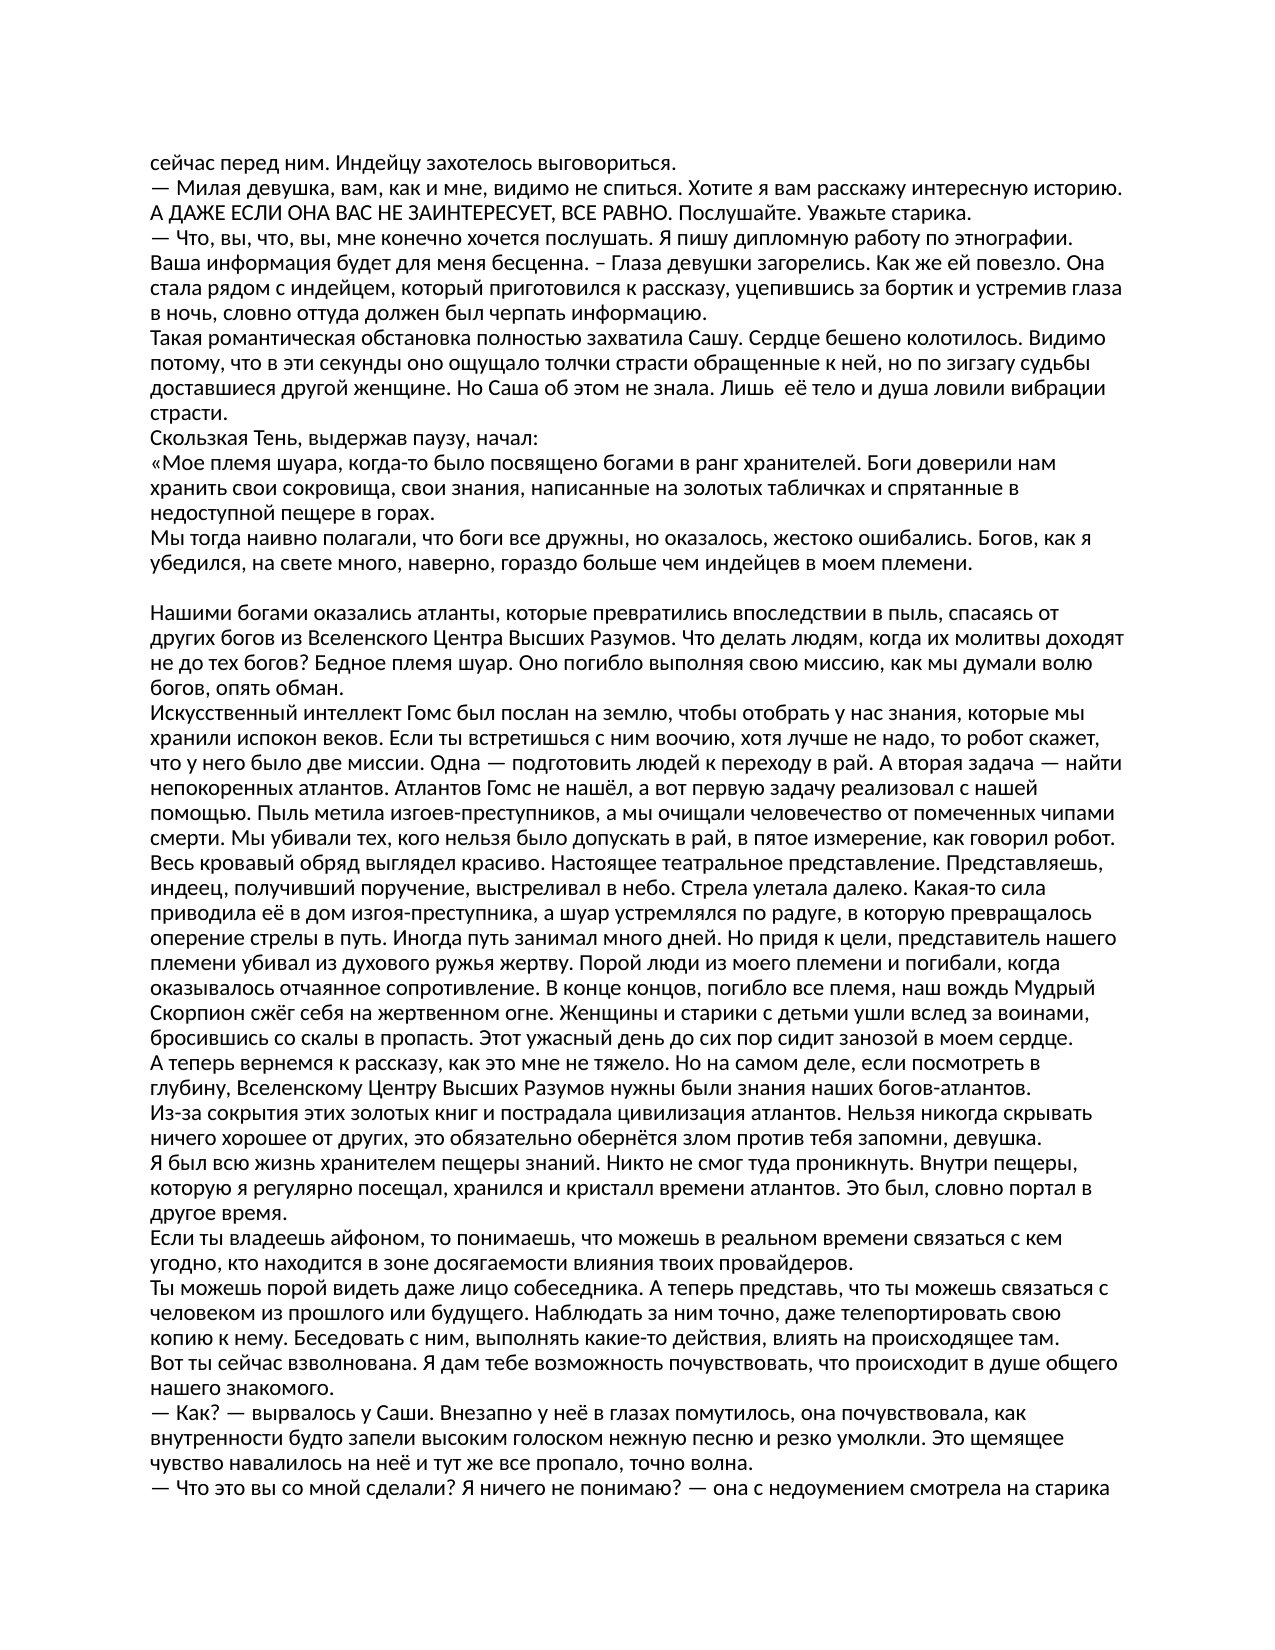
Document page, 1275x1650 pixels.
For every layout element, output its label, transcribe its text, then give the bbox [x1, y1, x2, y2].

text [150, 1475, 1125, 1500]
text Из-за сокрытия этих золотых книг и пострадала цивилизация атлантов. Нельзя никогда скрывать ничего хорошее от других, это обязательно обернётся злом против тебя запомни, девушка. [150, 1100, 1125, 1150]
text Такая романтическая обстановка полностью захватила Сашу. Сердце бешено колотилось. Видимо потому, что в эти секунды оно ощущало толчки страсти обращенные к ней, но по зигзагу судьбы доставшиеся другой женщине. Но Саша об этом не знала. Лишь её тело и душа ловили вибрации страсти. [150, 325, 1125, 425]
text «Мое племя шуарa, когда-то было посвящено богами в ранг хранителей. Боги доверили нам хранить свои сокровища, свои знания, написанные на золотых табличках и спрятанные в недоступной пещере в горах. [150, 450, 1125, 525]
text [150, 150, 1125, 175]
text Искусственный интеллект Гомс был послан на землю, чтобы отобрать у нас знания, которые мы хранили испокон веков. Если ты встретишься с ним воочию, хотя лучше не надо, то робот скажет, что у него было две миссии. Одна — подготовить людей к переходу в рай. А вторая задача — найти непокоренных атлантов. Атлантов Гомс не нашёл, а вот первую задачу реализовал с нашей помощью. Пыль метила изгоев-преступников, а мы очищали человечество от помеченных чипами смерти. Мы убивали тех, кого нельзя было допускать в рай, в пятое измерение, как говорил робот. [150, 700, 1125, 850]
text А теперь вернемся к рассказу, как это мне не тяжело. Но на самом деле, если посмотреть в глубину, Вселенскому Центру Высших Разумов нужны были знания наших богов-атлантов. [150, 1050, 1125, 1100]
text Ты можешь порой видеть даже лицо собеседника. А теперь представь, что ты можешь связаться с человеком из прошлого или будущего. Наблюдать за ним точно, даже телепортировать свою копию к нему. Беседовать с ним, выполнять какие-то действия, влиять на происходящее там. [150, 1275, 1125, 1350]
text — Милая девушка, вам, как и мне, видимо не спиться. Хотите я вам расскажу интересную историю. А ДАЖЕ ЕСЛИ ОНА ВАС НЕ ЗАИНТЕРЕСУЕТ, ВСЕ РАВНО. Послушайте. Уважьте старика. [150, 175, 1125, 225]
text Весь кровавый обряд выглядел красиво. Настоящее театральное представление. Представляешь, индеец, получивший поручение, выстреливал в небо. Стрела улетала далеко. Какая-то сила приводила её в дом изгоя-преступника, а шуар устремлялся по радуге, в которую превращалось оперение стрелы в путь. Иногда путь занимал много дней. Но придя к цели, представитель нашего племени убивал из духового ружья жертву. Порой люди из моего племени и погибали, когда оказывалось отчаянное сопротивление. В конце концов, погибло все племя, наш вождь Мудрый Скорпион сжёг себя на жертвенном огне. Женщины и старики с детьми ушли вслед за воинами, бросившись со скалы в пропасть. Этот ужасный день до сих пор сидит занозой в моем сердце. [150, 850, 1125, 1050]
text Я был всю жизнь хранителем пещеры знаний. Никто не смог туда проникнуть. Внутри пещеры, которую я регулярно посещал, хранился и кристалл времени атлантов. Это был, словно портал в другое время. [150, 1150, 1125, 1225]
text Если ты владеешь айфоном, то понимаешь, что можешь в реальном времени связаться с кем угодно, кто находится в зоне досягаемости влияния твоих провайдеров. [150, 1225, 1125, 1275]
text Скользкая Тень, выдержав паузу, начал: [150, 425, 1125, 450]
text — Что, вы, что, вы, мне конечно хочется послушать. Я пишу дипломную работу по этнографии. Ваша информация будет для меня бесценна. – Глаза девушки загорелись. Как же ей повезло. Она стала рядом с индейцем, который приготовился к рассказу, уцепившись за бортик и устремив глаза в ночь, словно оттуда должен был черпать информацию. [150, 225, 1125, 325]
text Нашими богами оказались атланты, которые превратились впоследствии в пыль, спасаясь от других богов из Вселенского Центра Высших Разумов. Что делать людям, когда их молитвы доходят не до тех богов? Бедное племя шуар. Оно погибло выполняя свою миссию, как мы думали волю богов, опять обман. [150, 600, 1125, 700]
text Вот ты сейчас взволнована. Я дам тебе возможность почувствовать, что происходит в душе общего нашего знакомого. [150, 1350, 1125, 1400]
text — Как? — вырвалось у Саши. Внезапно у неё в глазах помутилось, она почувствовала, как внутренности будто запели высоким голоском нежную песню и резко умолкли. Это щемящее чувство навалилось на неё и тут же все пропало, точно волна. [150, 1400, 1125, 1475]
text Мы тогда наивно полагали, что боги все дружны, но оказалось, жестоко ошибались. Богов, как я убедился, на свете много, наверно, гораздо больше чем индейцев в моем племени. [150, 525, 1125, 575]
